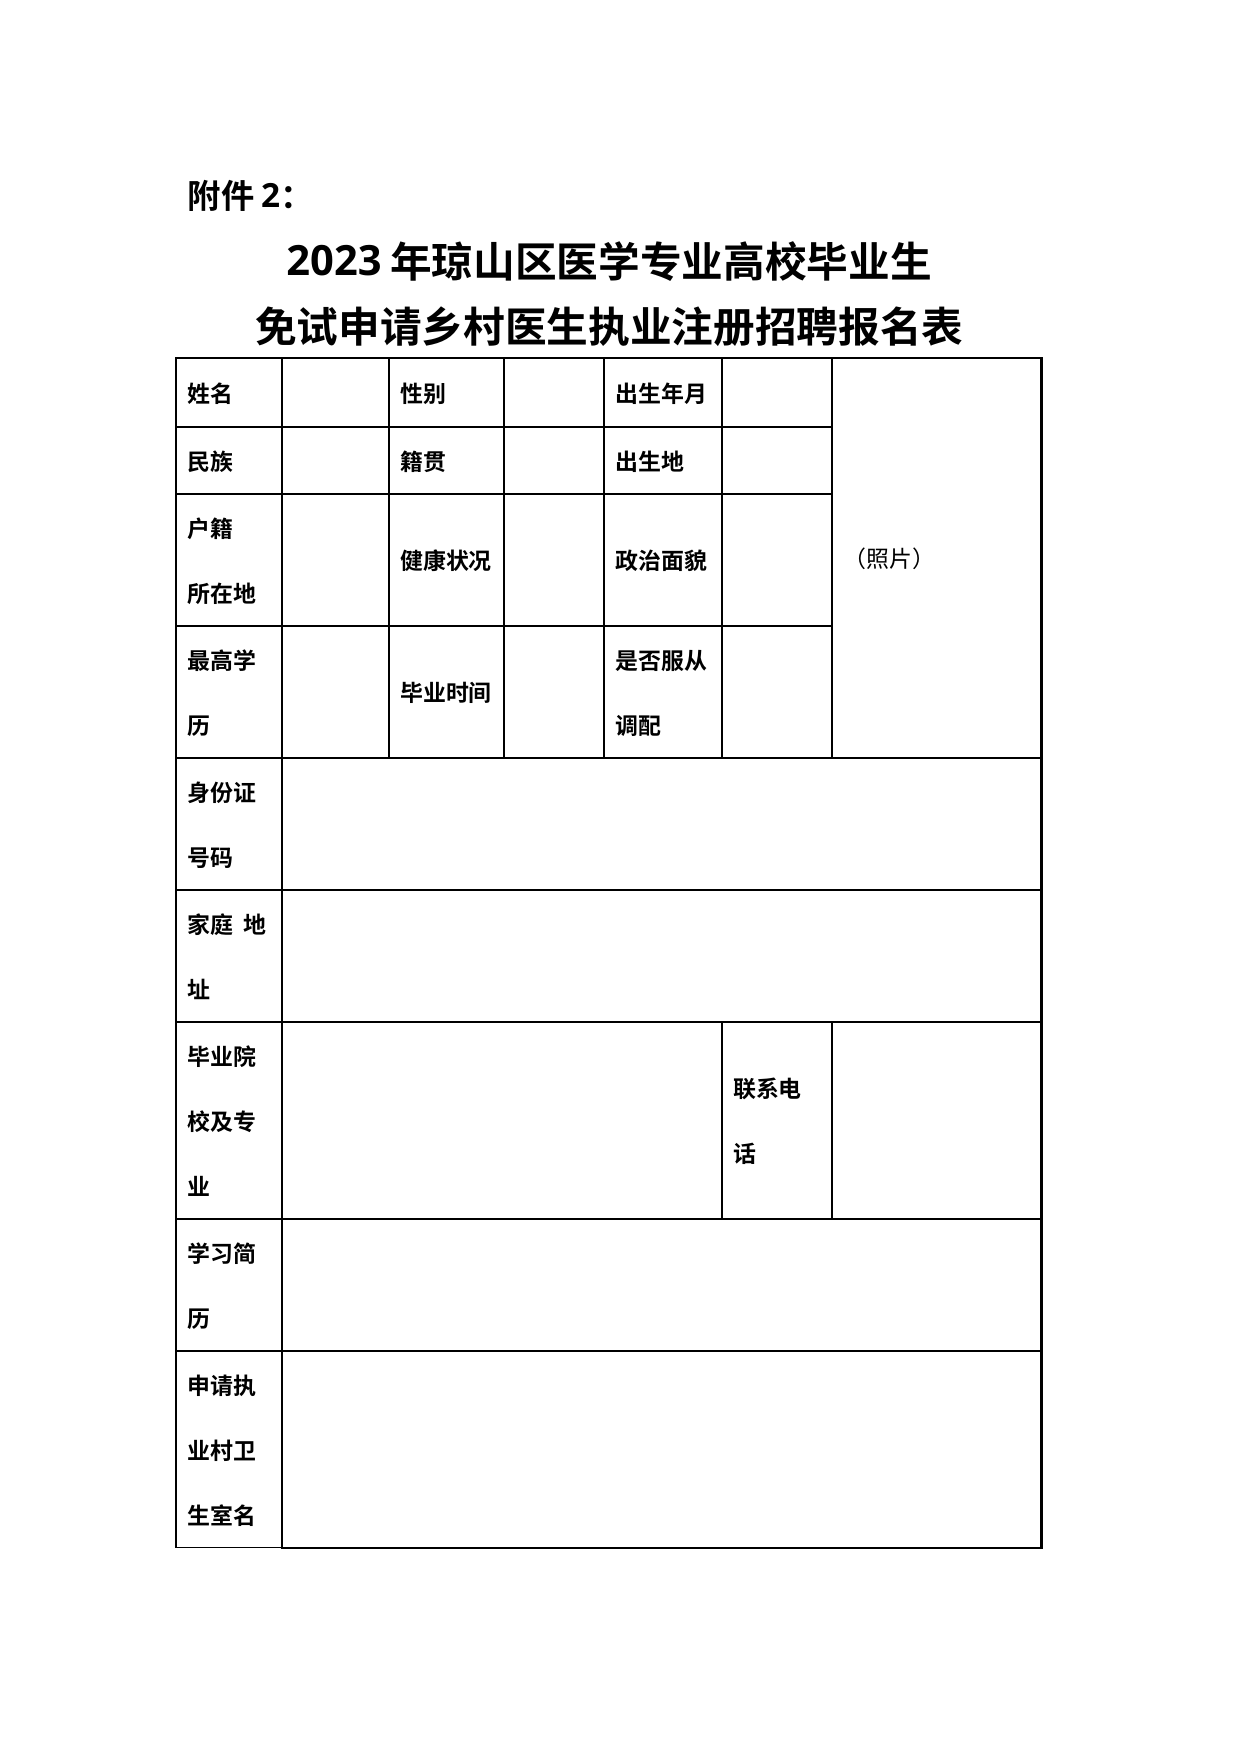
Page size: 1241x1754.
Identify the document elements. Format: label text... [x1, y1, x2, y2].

table_cell [505, 428, 603, 493]
table_cell 健康状况 [390, 495, 503, 625]
table_cell [723, 627, 831, 757]
table_cell [505, 495, 603, 625]
table_cell 姓名 [177, 359, 281, 426]
table_cell [283, 627, 388, 757]
table_cell 出生地 [605, 428, 721, 493]
table_cell [723, 428, 831, 493]
table_cell 毕业时间 [390, 627, 503, 757]
table_header 附件2： 2023年琼山区医学专业高校毕业生 免试申请乡村医生执业注册招聘报名表 [176, 162, 1041, 357]
table_cell 出生年月 [605, 359, 721, 426]
table_cell 申请执业村卫生室名称 [177, 1352, 281, 1547]
table_cell [283, 759, 1040, 889]
table_cell 性别 [390, 359, 503, 426]
table_cell [283, 359, 388, 426]
table_cell （照片） [833, 359, 1040, 757]
table_cell [283, 1023, 721, 1218]
table_cell [505, 359, 603, 426]
table_cell 是否服从调配 [605, 627, 721, 757]
table_cell [283, 428, 388, 493]
table_cell 最高学历 [177, 627, 281, 757]
table_cell 学习简历 [177, 1220, 281, 1350]
table_cell 户籍 所在地 [177, 495, 281, 625]
table_cell 身份证 号码 [177, 759, 281, 889]
table_cell [505, 627, 603, 757]
table_cell [283, 891, 1040, 1021]
table_cell [833, 1023, 1040, 1218]
table_cell 民族 [177, 428, 281, 493]
table_cell [723, 495, 831, 625]
table_cell 毕业院校及专业 [177, 1023, 281, 1218]
table_cell [283, 1220, 1040, 1350]
table_cell [723, 359, 831, 426]
table_cell 籍贯 [390, 428, 503, 493]
table_cell 联系电话 [723, 1023, 831, 1218]
table_cell [283, 1352, 1040, 1547]
table_cell 家庭 地址 [177, 891, 281, 1021]
table_cell [283, 495, 388, 625]
table_cell 政治面貌 [605, 495, 721, 625]
